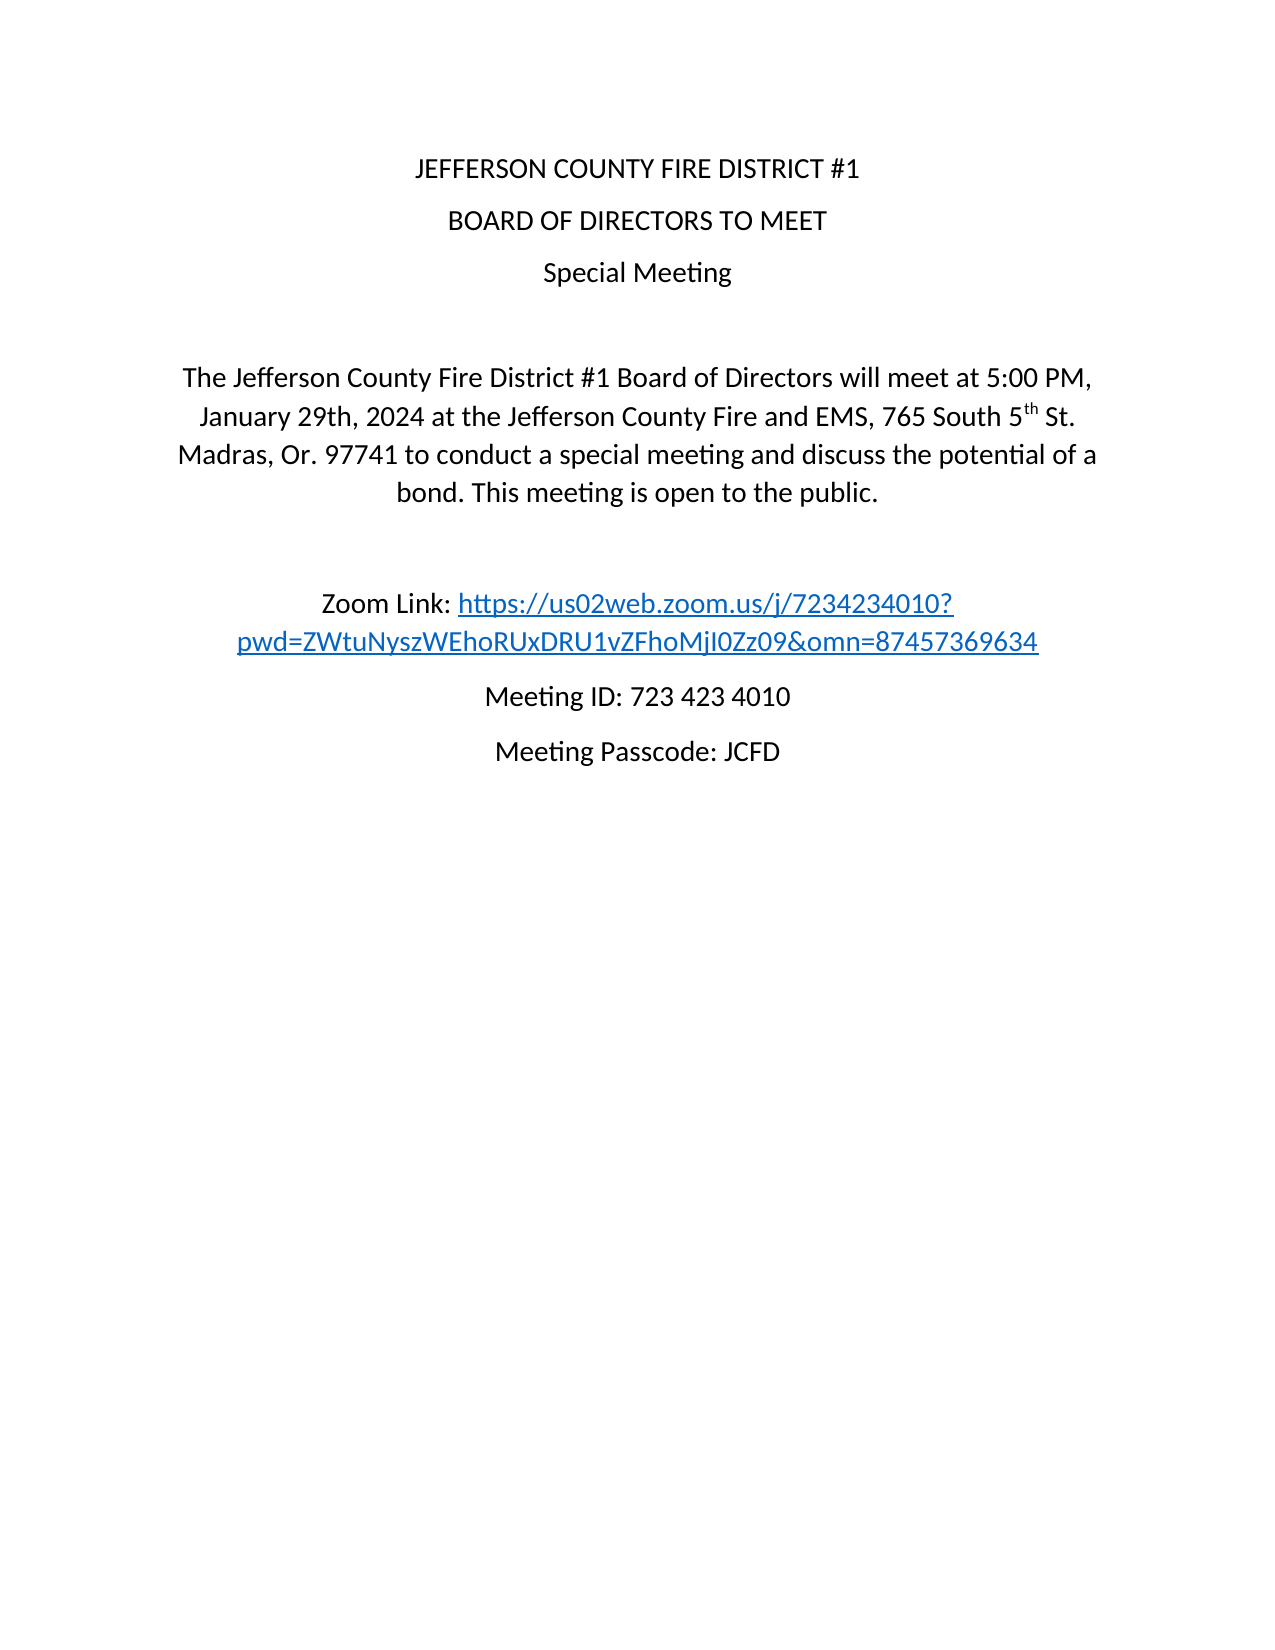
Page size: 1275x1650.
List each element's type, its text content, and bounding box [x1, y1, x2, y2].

text BOARD OF DIRECTORS TO MEET [150, 202, 1125, 238]
text Zoom Link: https://us02web.zoom.us/j/7234234010?pwd=ZWtuNyszWEhoRUxDRU1vZFhoMjI0Zz09&omn=87457369634 [150, 585, 1125, 659]
text Meeting Passcode: JCFD [150, 733, 1125, 769]
text The Jefferson County Fire District #1 Board of Directors will meet at 5:00 PM, January 29th, 2024 at the Jefferson County Fire and EMS, 765 South 5th St. Madras, Or. 97741 to conduct a special meeting and discuss the potential of a bond. This meeting is open to the public. [150, 359, 1125, 510]
text Meeting ID: 723 423 4010 [150, 678, 1125, 714]
text Special Meeting [150, 254, 1125, 290]
text JEFFERSON COUNTY FIRE DISTRICT #1 [150, 150, 1125, 186]
